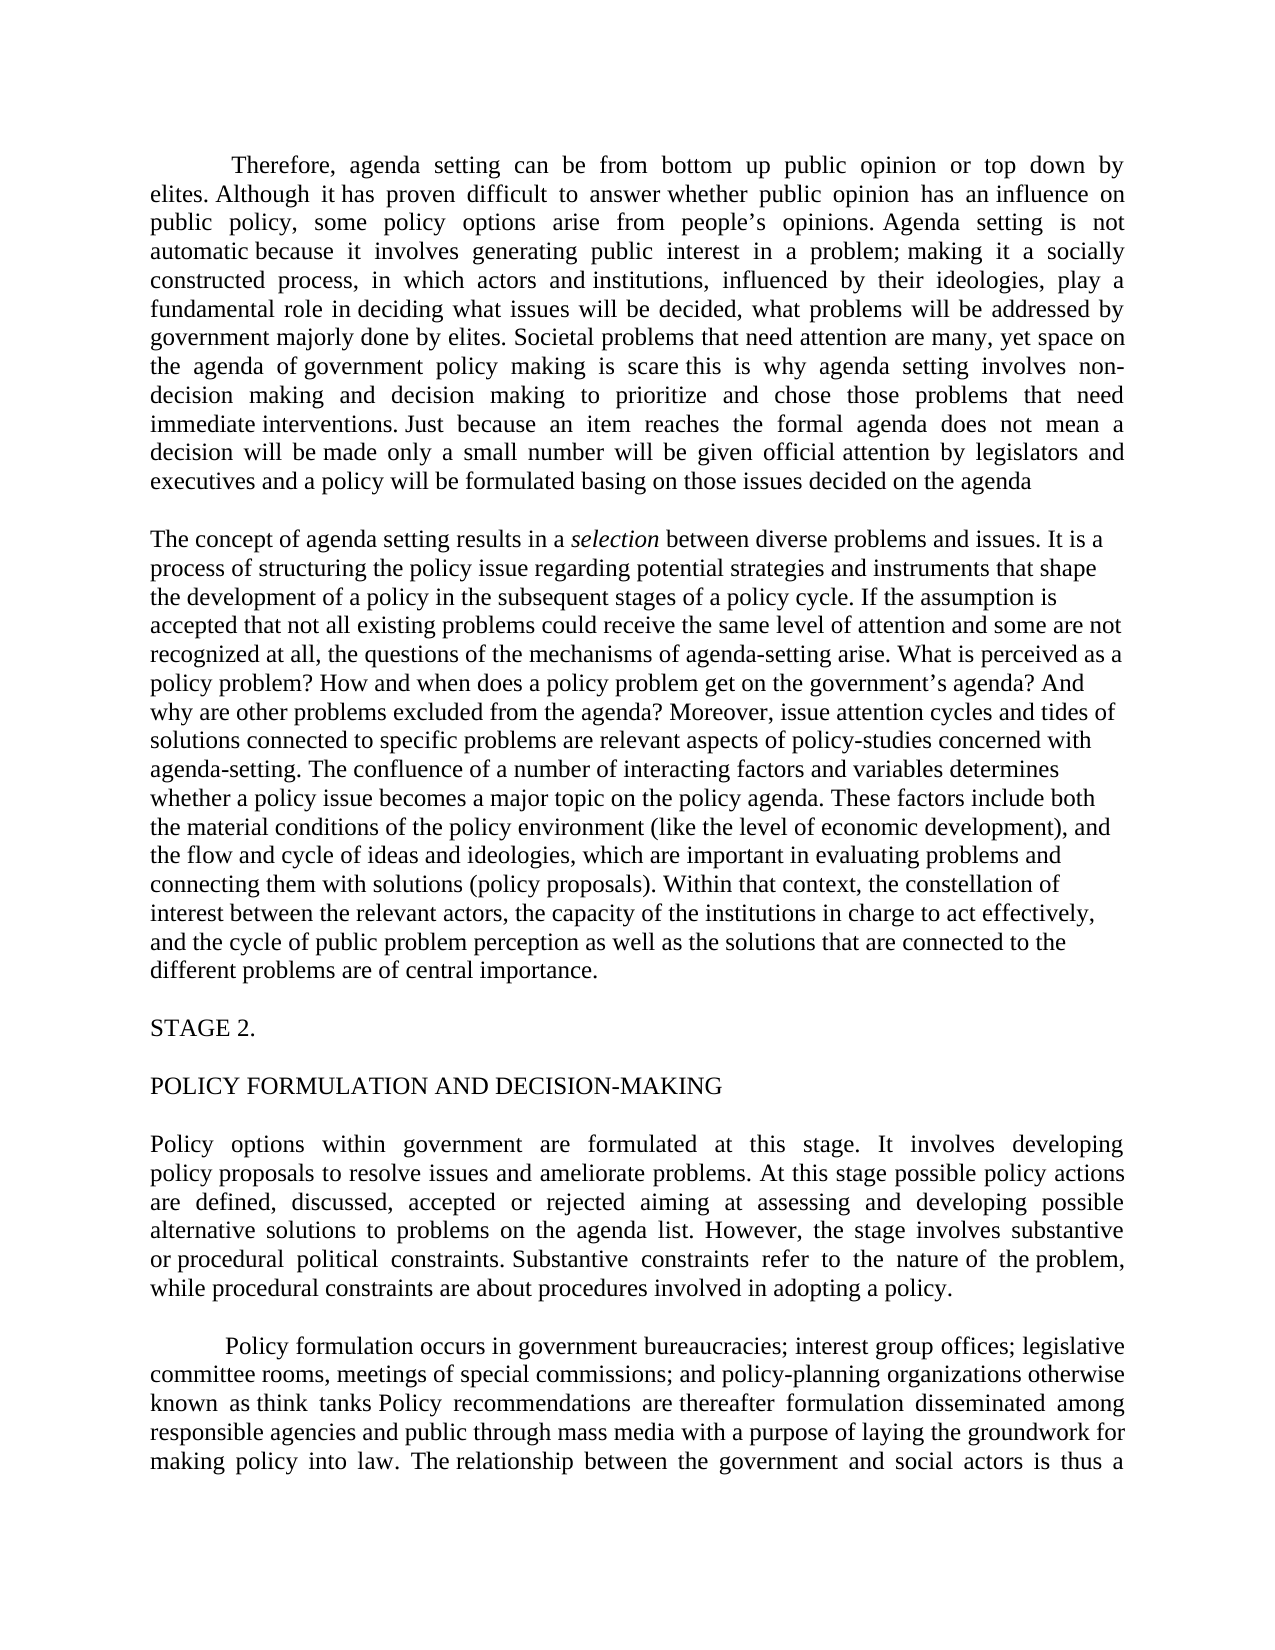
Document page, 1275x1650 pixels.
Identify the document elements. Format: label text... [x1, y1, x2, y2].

text Therefore, agenda setting can be from bottom up public opinion or top down by elites. Although it has proven difficult to answer whether public opinion has an influence on public policy, some policy options arise from people’s opinions. Agenda setting is not automatic because it involves generating public interest in a problem; making it a socially constructed process, in which actors and institutions, influenced by their ideologies, play a fundamental role in deciding what issues will be decided, what problems will be addressed by government majorly done by elites. Societal problems that need attention are many, yet space on the agenda of government policy making is scare this is why agenda setting involves non-decision making and decision making to prioritize and chose those problems that need immediate interventions. Just because an item reaches the formal agenda does not mean a decision will be made only a small number will be given official attention by legislators and executives and a policy will be formulated basing on those issues decided on the agenda [150, 150, 1125, 495]
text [150, 1331, 1125, 1474]
text STAGE 2. [150, 1013, 1125, 1042]
text Policy options within government are formulated at this stage. It involves developing policy proposals to resolve issues and ameliorate problems. At this stage possible policy actions are defined, discussed, accepted or rejected aiming at assessing and developing possible alternative solutions to problems on the agenda list. However, the stage involves substantive or procedural political constraints. Substantive constraints refer to the nature of the problem, while procedural constraints are about procedures involved in adopting a policy. [150, 1129, 1125, 1302]
text POLICY FORMULATION AND DECISION-MAKING [150, 1071, 1125, 1100]
text The concept of agenda setting results in a selection between diverse problems and issues. It is a process of structuring the policy issue regarding potential strategies and instruments that shape the development of a policy in the subsequent stages of a policy cycle. If the assumption is accepted that not all existing problems could receive the same level of attention and some are not recognized at all, the questions of the mechanisms of agenda-setting arise. What is perceived as a policy problem? How and when does a policy problem get on the government’s agenda? And why are other problems excluded from the agenda? Moreover, issue attention cycles and tides of solutions connected to specific problems are relevant aspects of policy-studies concerned with agenda-setting. The confluence of a number of interacting factors and variables determines whether a policy issue becomes a major topic on the policy agenda. These factors include both the material conditions of the policy environment (like the level of economic development), and the flow and cycle of ideas and ideologies, which are important in evaluating problems and connecting them with solutions (policy proposals). Within that context, the constellation of interest between the relevant actors, the capacity of the institutions in charge to act effectively, and the cycle of public problem perception as well as the solutions that are connected to the different problems are of central importance. [150, 524, 1125, 984]
